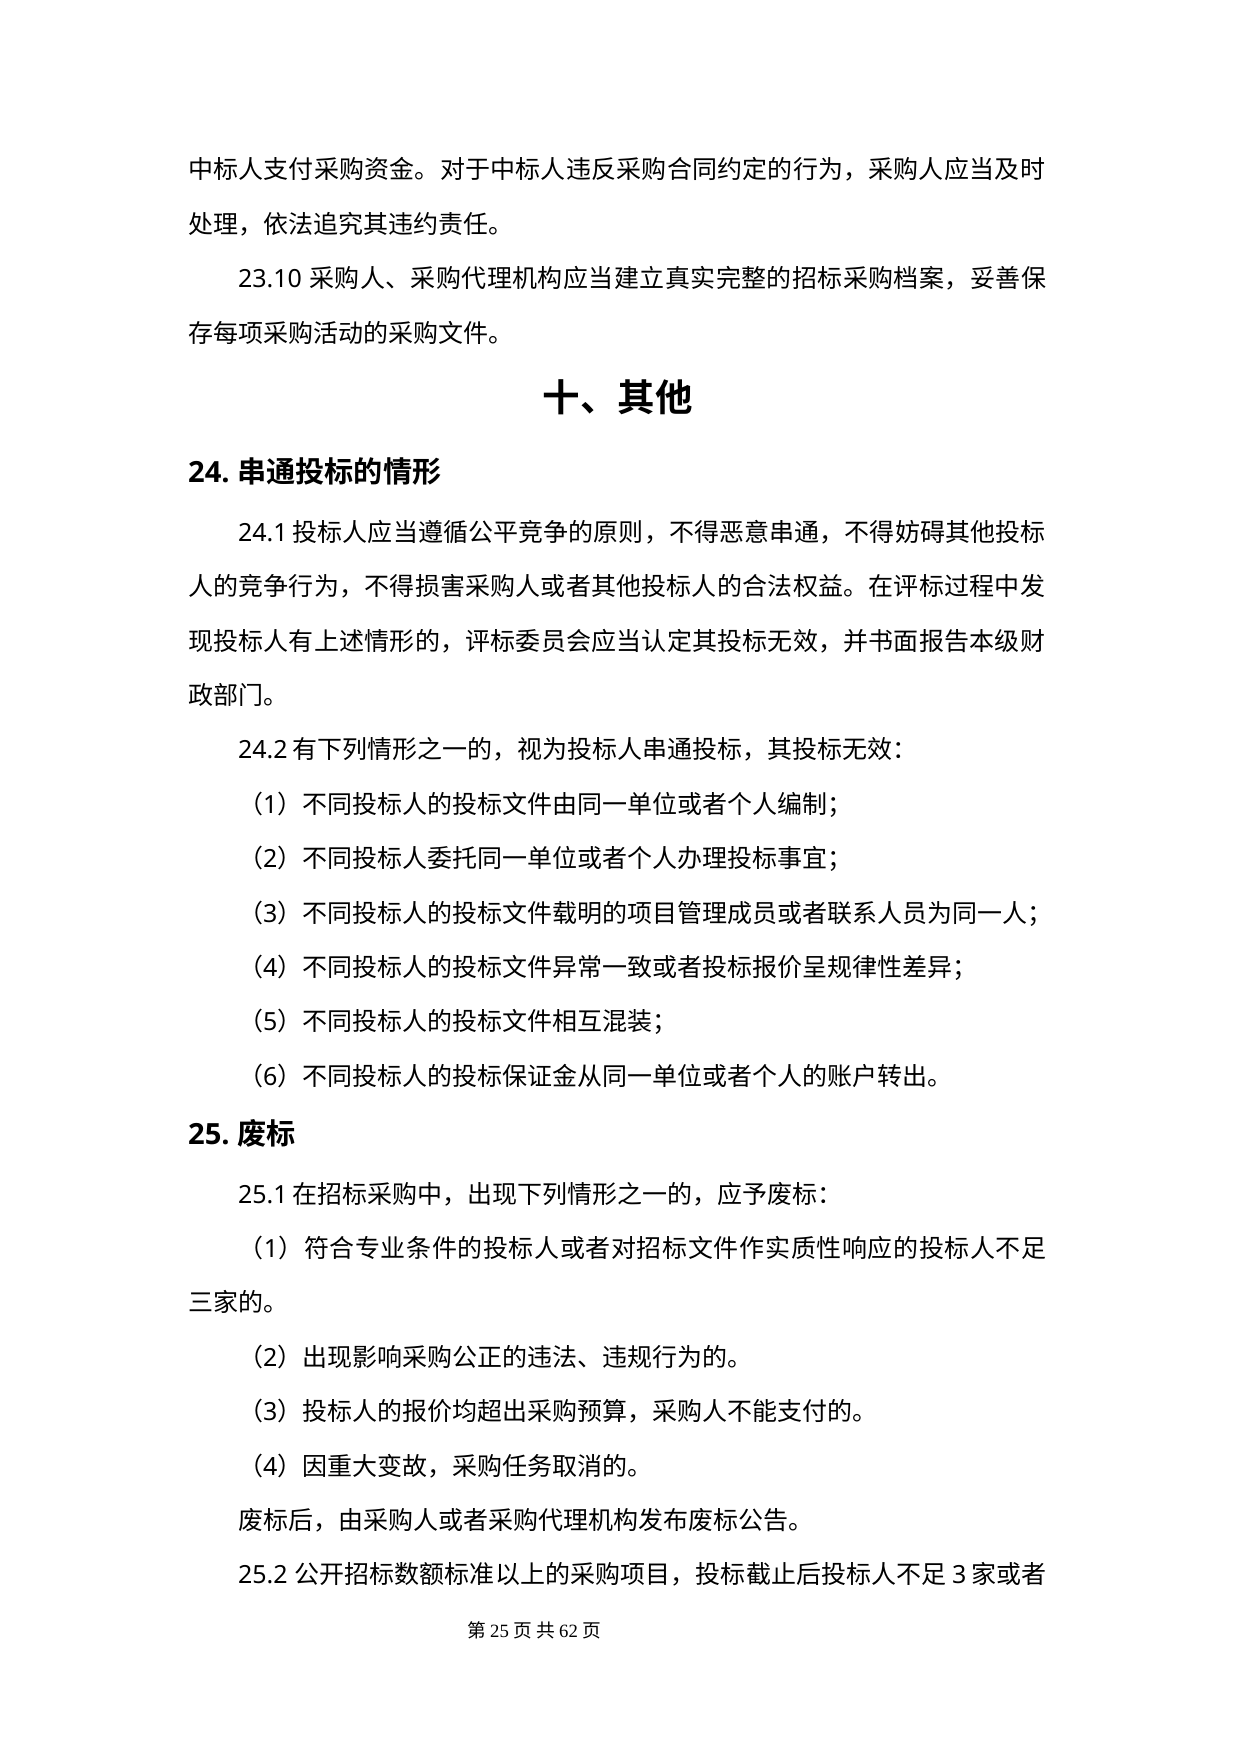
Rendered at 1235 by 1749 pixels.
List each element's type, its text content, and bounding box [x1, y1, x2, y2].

text 23.10 采购人、采购代理机构应当建立真实完整的招标采购档案，妥善保存每项采购活动的采购文件。 [188, 259, 1046, 349]
text （4）因重大变故，采购任务取消的。 [188, 1446, 1046, 1482]
title 十、其他 [188, 367, 1046, 422]
title 24. 串通投标的情形 [188, 449, 1046, 491]
text 24.1投标人应当遵循公平竞争的原则，不得恶意串通，不得妨碍其他投标人的竞争行为，不得损害采购人或者其他投标人的合法权益。在评标过程中发现投标人有上述情形的，评标委员会应当认定其投标无效，并书面报告本级财政部门。 [188, 512, 1046, 712]
text （2）不同投标人委托同一单位或者个人办理投标事宜； [188, 839, 1046, 875]
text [188, 150, 1046, 241]
text （6）不同投标人的投标保证金从同一单位或者个人的账户转出。 [188, 1056, 1046, 1092]
text （5）不同投标人的投标文件相互混装； [188, 1002, 1046, 1038]
text （1）不同投标人的投标文件由同一单位或者个人编制； [188, 784, 1046, 821]
text 24.2有下列情形之一的，视为投标人串通投标，其投标无效： [188, 730, 1046, 766]
text （1）符合专业条件的投标人或者对招标文件作实质性响应的投标人不足三家的。 [188, 1228, 1046, 1319]
text （3）不同投标人的投标文件载明的项目管理成员或者联系人员为同一人； [188, 893, 1046, 929]
text （3）投标人的报价均超出采购预算，采购人不能支付的。 [188, 1392, 1046, 1428]
title 25. 废标 [188, 1111, 1046, 1153]
text 废标后，由采购人或者采购代理机构发布废标公告。 [188, 1500, 1046, 1537]
text （4）不同投标人的投标文件异常一致或者投标报价呈规律性差异； [188, 947, 1046, 984]
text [188, 1555, 1046, 1591]
text （2）出现影响采购公正的违法、违规行为的。 [188, 1337, 1046, 1373]
text 25.1在招标采购中，出现下列情形之一的，应予废标： [188, 1174, 1046, 1210]
